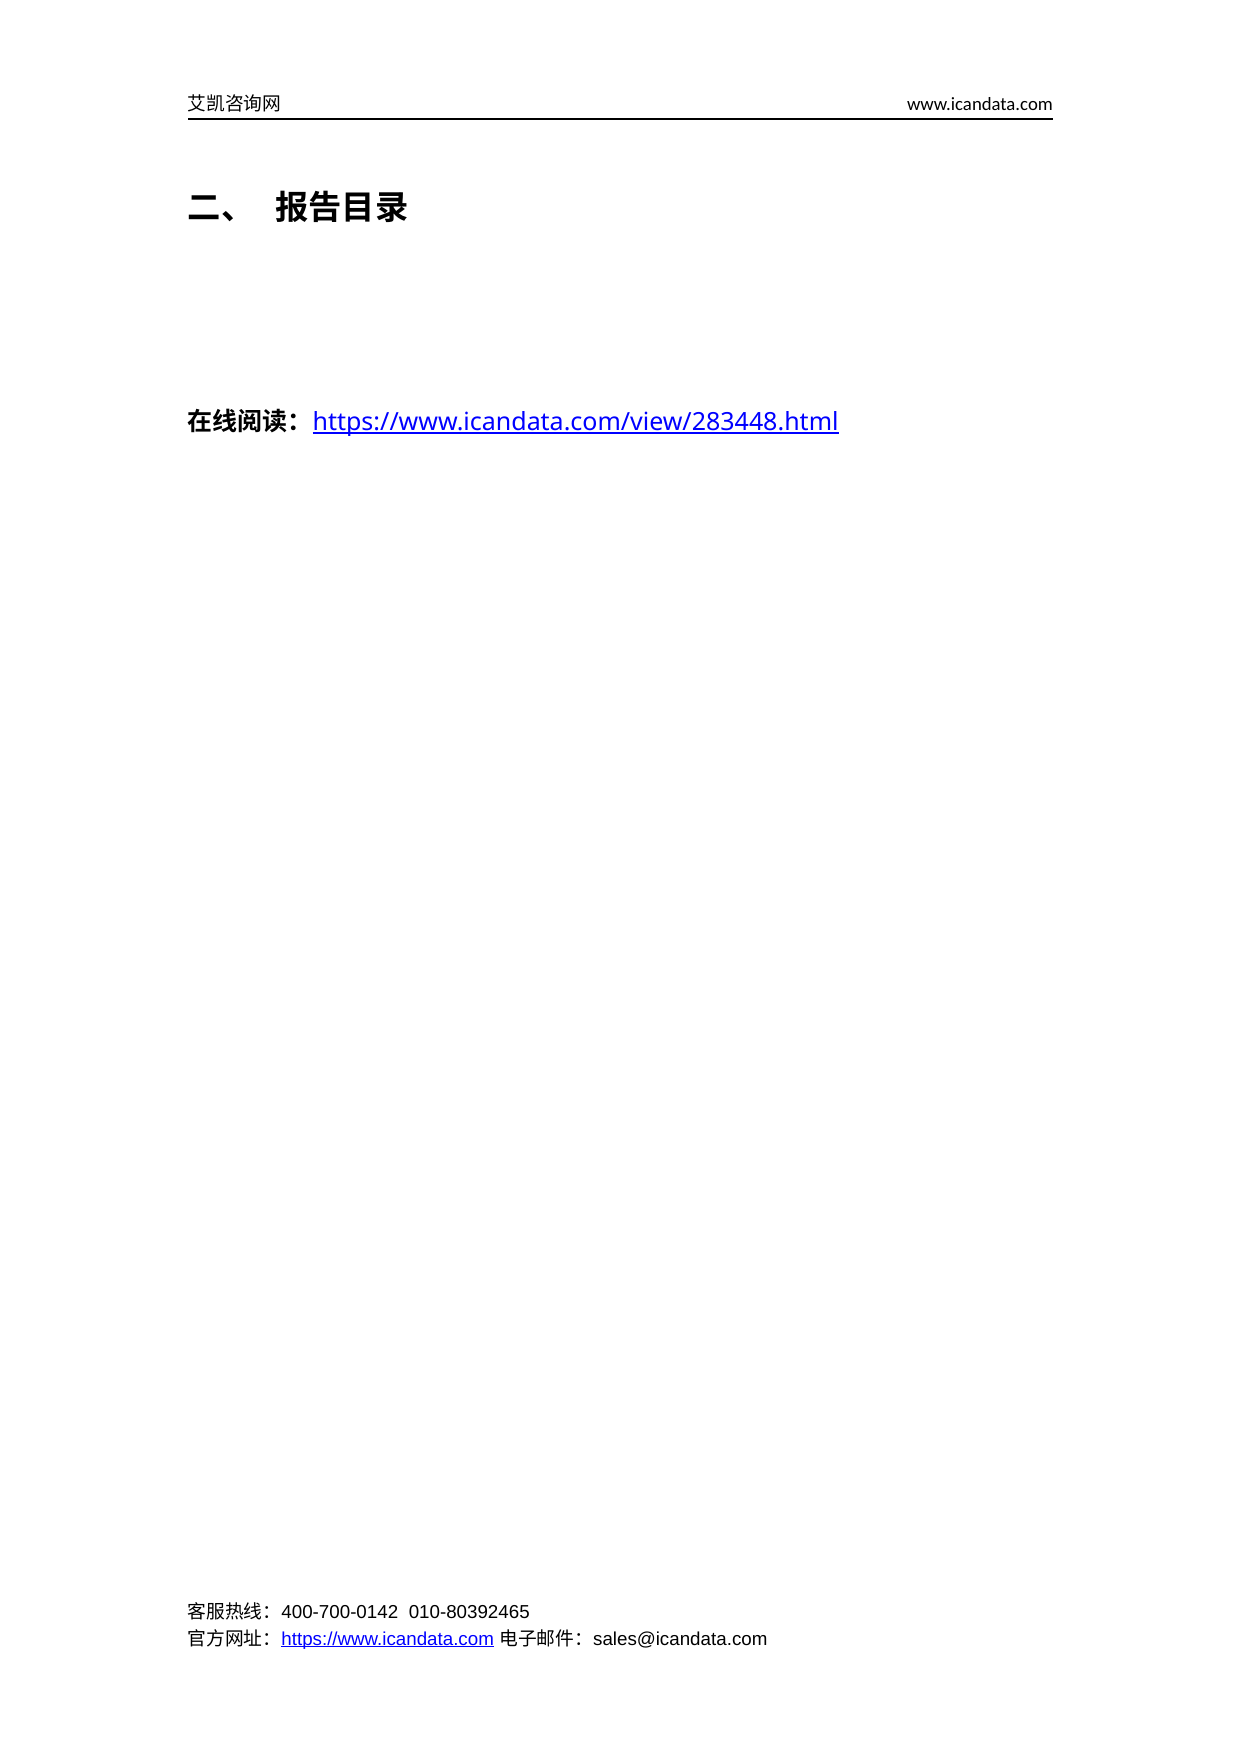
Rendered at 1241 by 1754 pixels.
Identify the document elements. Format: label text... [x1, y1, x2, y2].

text 在线阅读：https://www.icandata.com/view/283448.html [187, 387, 1053, 452]
subtitle 报告目录 [187, 172, 1053, 237]
